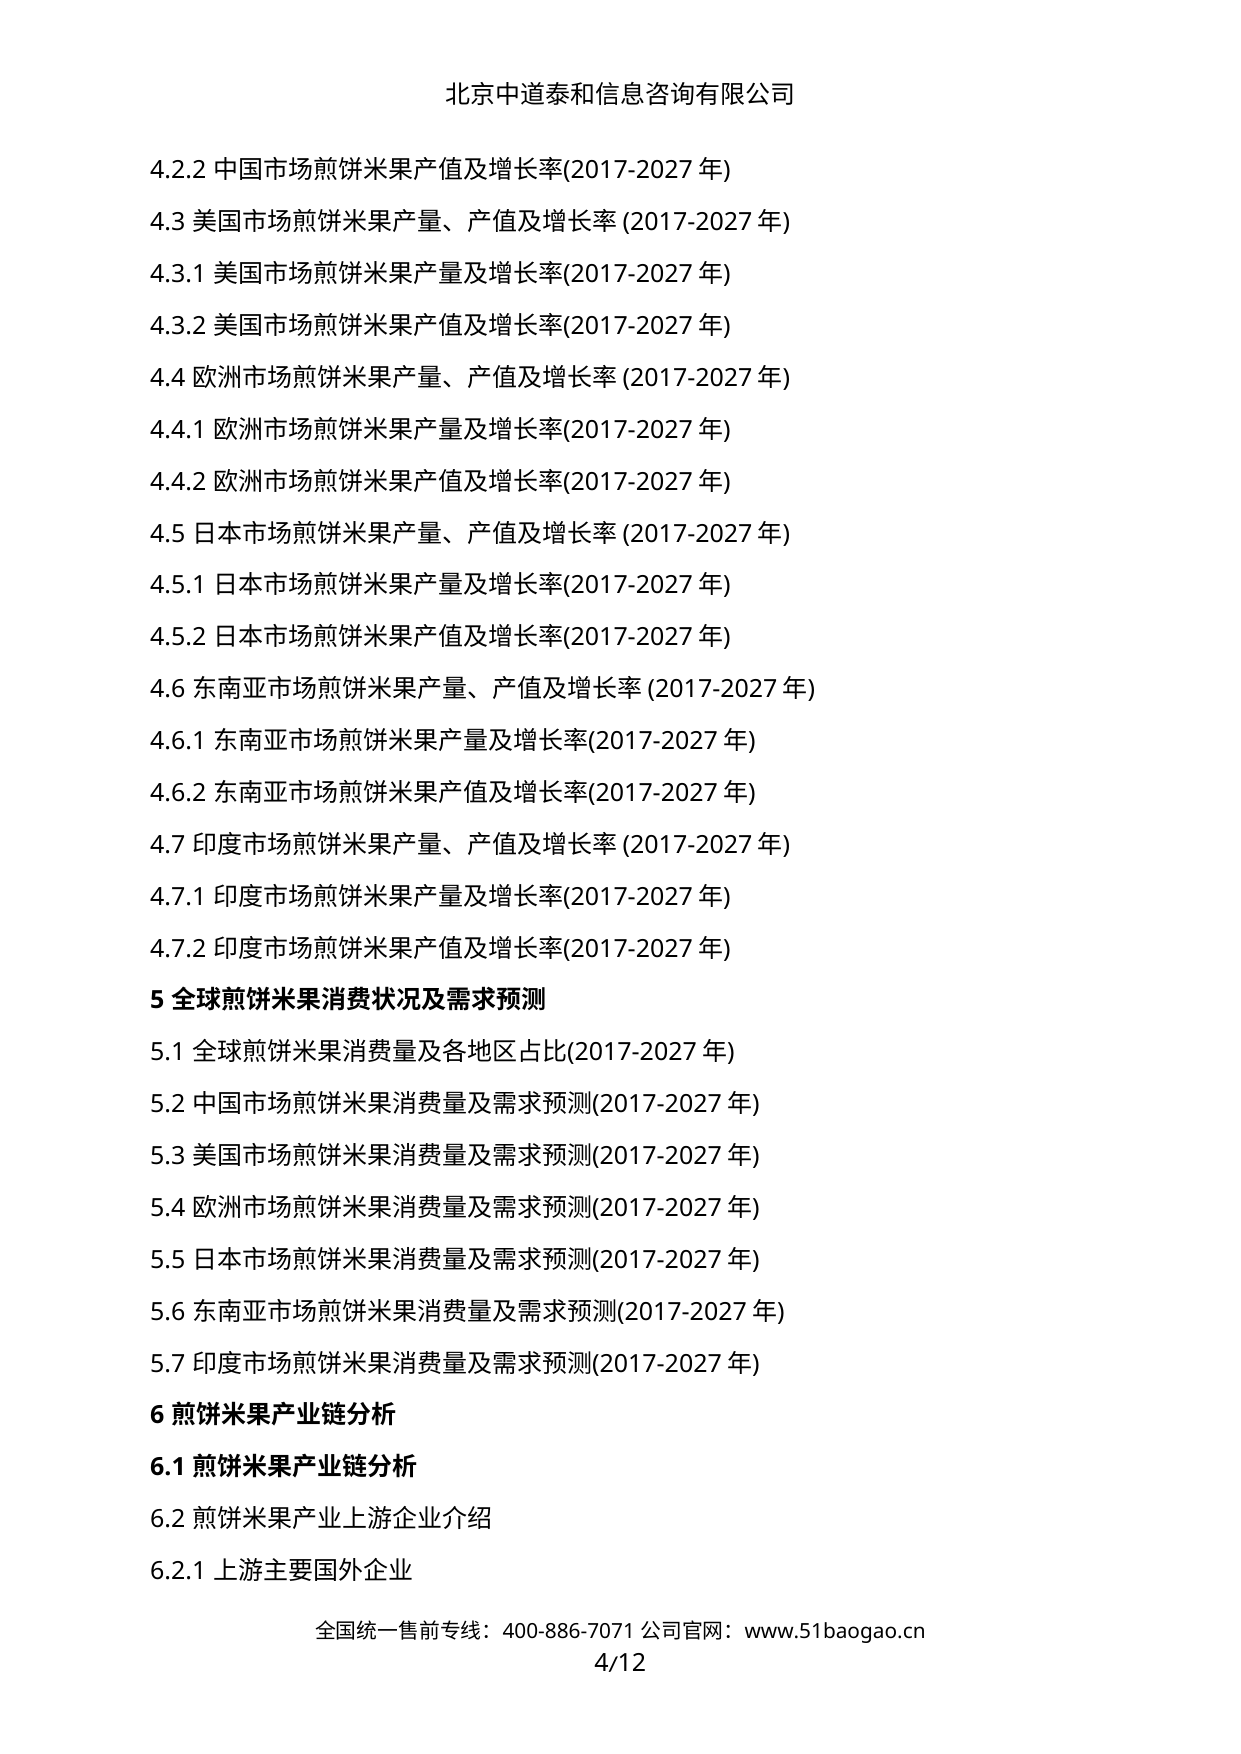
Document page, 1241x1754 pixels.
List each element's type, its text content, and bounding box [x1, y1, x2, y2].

text 4.7.2 印度市场煎饼米果产值及增长率(2017-2027年) [150, 928, 1090, 964]
text 4.2.2 中国市场煎饼米果产值及增长率(2017-2027年) [150, 150, 1090, 186]
text 5 全球煎饼米果消费状况及需求预测 [150, 980, 1090, 1016]
text 6.2 煎饼米果产业上游企业介绍 [150, 1499, 1090, 1535]
text 5.6 东南亚市场煎饼米果消费量及需求预测(2017-2027年) [150, 1291, 1090, 1327]
text 5.7 印度市场煎饼米果消费量及需求预测(2017-2027年) [150, 1343, 1090, 1379]
text 4.5.1 日本市场煎饼米果产量及增长率(2017-2027年) [150, 565, 1090, 601]
text 5.4 欧洲市场煎饼米果消费量及需求预测(2017-2027年) [150, 1187, 1090, 1224]
text 4.3.1 美国市场煎饼米果产量及增长率(2017-2027年) [150, 254, 1090, 290]
text 4.7.1 印度市场煎饼米果产量及增长率(2017-2027年) [150, 876, 1090, 912]
text 4.3 美国市场煎饼米果产量、产值及增长率 (2017-2027年) [150, 202, 1090, 238]
text 4.5 日本市场煎饼米果产量、产值及增长率 (2017-2027年) [150, 513, 1090, 549]
text 4.5.2 日本市场煎饼米果产值及增长率(2017-2027年) [150, 617, 1090, 653]
text 6 煎饼米果产业链分析 [150, 1395, 1090, 1431]
text 5.2 中国市场煎饼米果消费量及需求预测(2017-2027年) [150, 1084, 1090, 1120]
text 4.4.2 欧洲市场煎饼米果产值及增长率(2017-2027年) [150, 461, 1090, 497]
text 6.1 煎饼米果产业链分析 [150, 1447, 1090, 1483]
text 4.4.1 欧洲市场煎饼米果产量及增长率(2017-2027年) [150, 409, 1090, 446]
text 4.7 印度市场煎饼米果产量、产值及增长率 (2017-2027年) [150, 824, 1090, 861]
text 4.6.2 东南亚市场煎饼米果产值及增长率(2017-2027年) [150, 772, 1090, 809]
text 5.1 全球煎饼米果消费量及各地区占比(2017-2027年) [150, 1032, 1090, 1068]
text 4.4 欧洲市场煎饼米果产量、产值及增长率 (2017-2027年) [150, 357, 1090, 394]
text 6.2.1 上游主要国外企业 [150, 1551, 1090, 1587]
text 4.3.2 美国市场煎饼米果产值及增长率(2017-2027年) [150, 306, 1090, 342]
text 4.6 东南亚市场煎饼米果产量、产值及增长率 (2017-2027年) [150, 669, 1090, 705]
text 4.6.1 东南亚市场煎饼米果产量及增长率(2017-2027年) [150, 721, 1090, 757]
text 5.5 日本市场煎饼米果消费量及需求预测(2017-2027年) [150, 1239, 1090, 1276]
text 5.3 美国市场煎饼米果消费量及需求预测(2017-2027年) [150, 1136, 1090, 1172]
